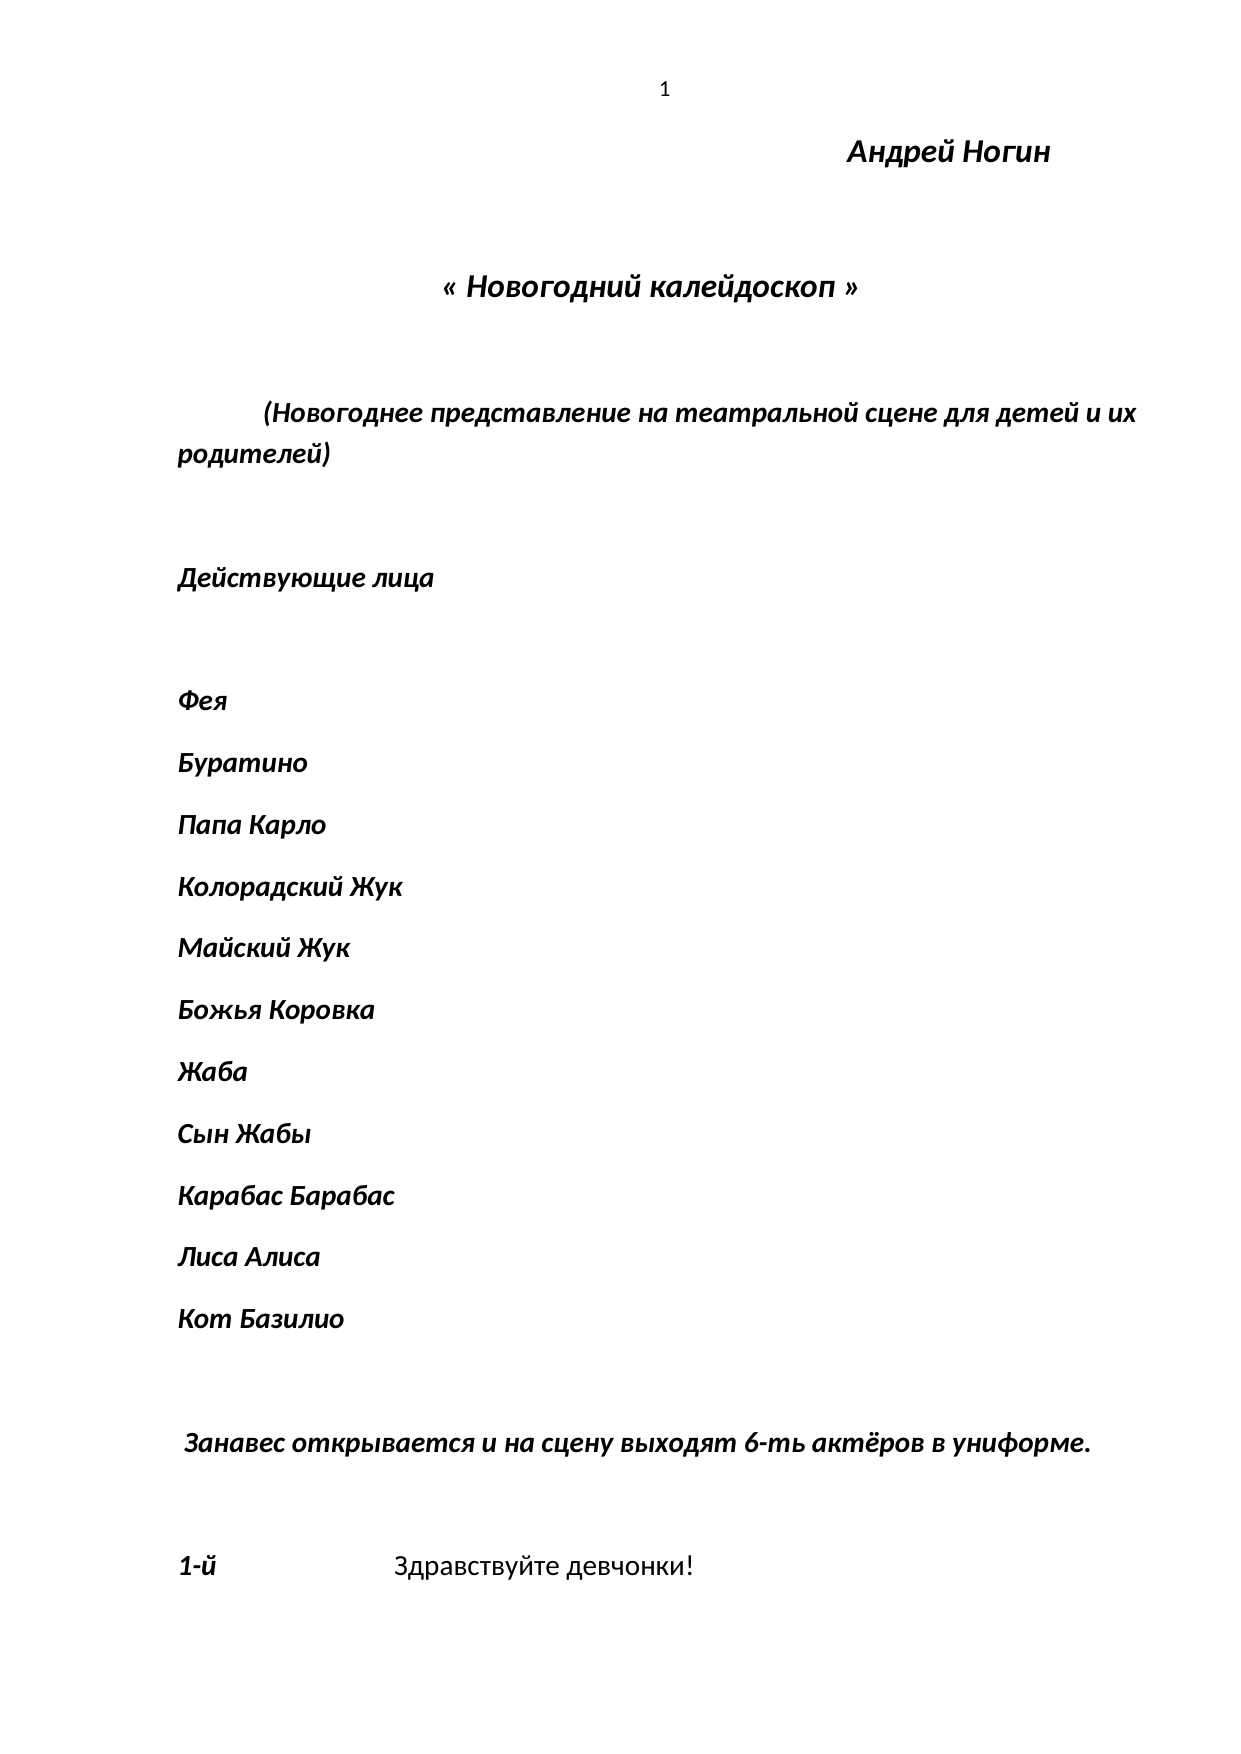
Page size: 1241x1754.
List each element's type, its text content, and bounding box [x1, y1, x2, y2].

text Папа Карло [177, 806, 1152, 842]
text Занавес открывается и на сцену выходят 6-ть актёров в униформе. [177, 1424, 1152, 1459]
text Лиса Алиса [177, 1238, 1152, 1274]
text 1-й Здравствуйте девчонки! [177, 1547, 1152, 1583]
text Фея [177, 682, 1152, 718]
text Кот Базилио [177, 1300, 1152, 1336]
text Андрей Ногин [177, 130, 1152, 171]
text Сын Жабы [177, 1115, 1152, 1150]
text Карабас Барабас [177, 1177, 1152, 1212]
text Колорадский Жук [177, 868, 1152, 903]
text Жаба [177, 1053, 1152, 1089]
text Действующие лица [177, 559, 1152, 594]
text Майский Жук [177, 929, 1152, 965]
text Божья Коровка [177, 991, 1152, 1027]
text (Новогоднее представление на театральной сцене для детей и их родителей) [177, 394, 1152, 471]
text Буратино [177, 744, 1152, 780]
text « Новогодний калейдоскоп » [177, 265, 1152, 306]
